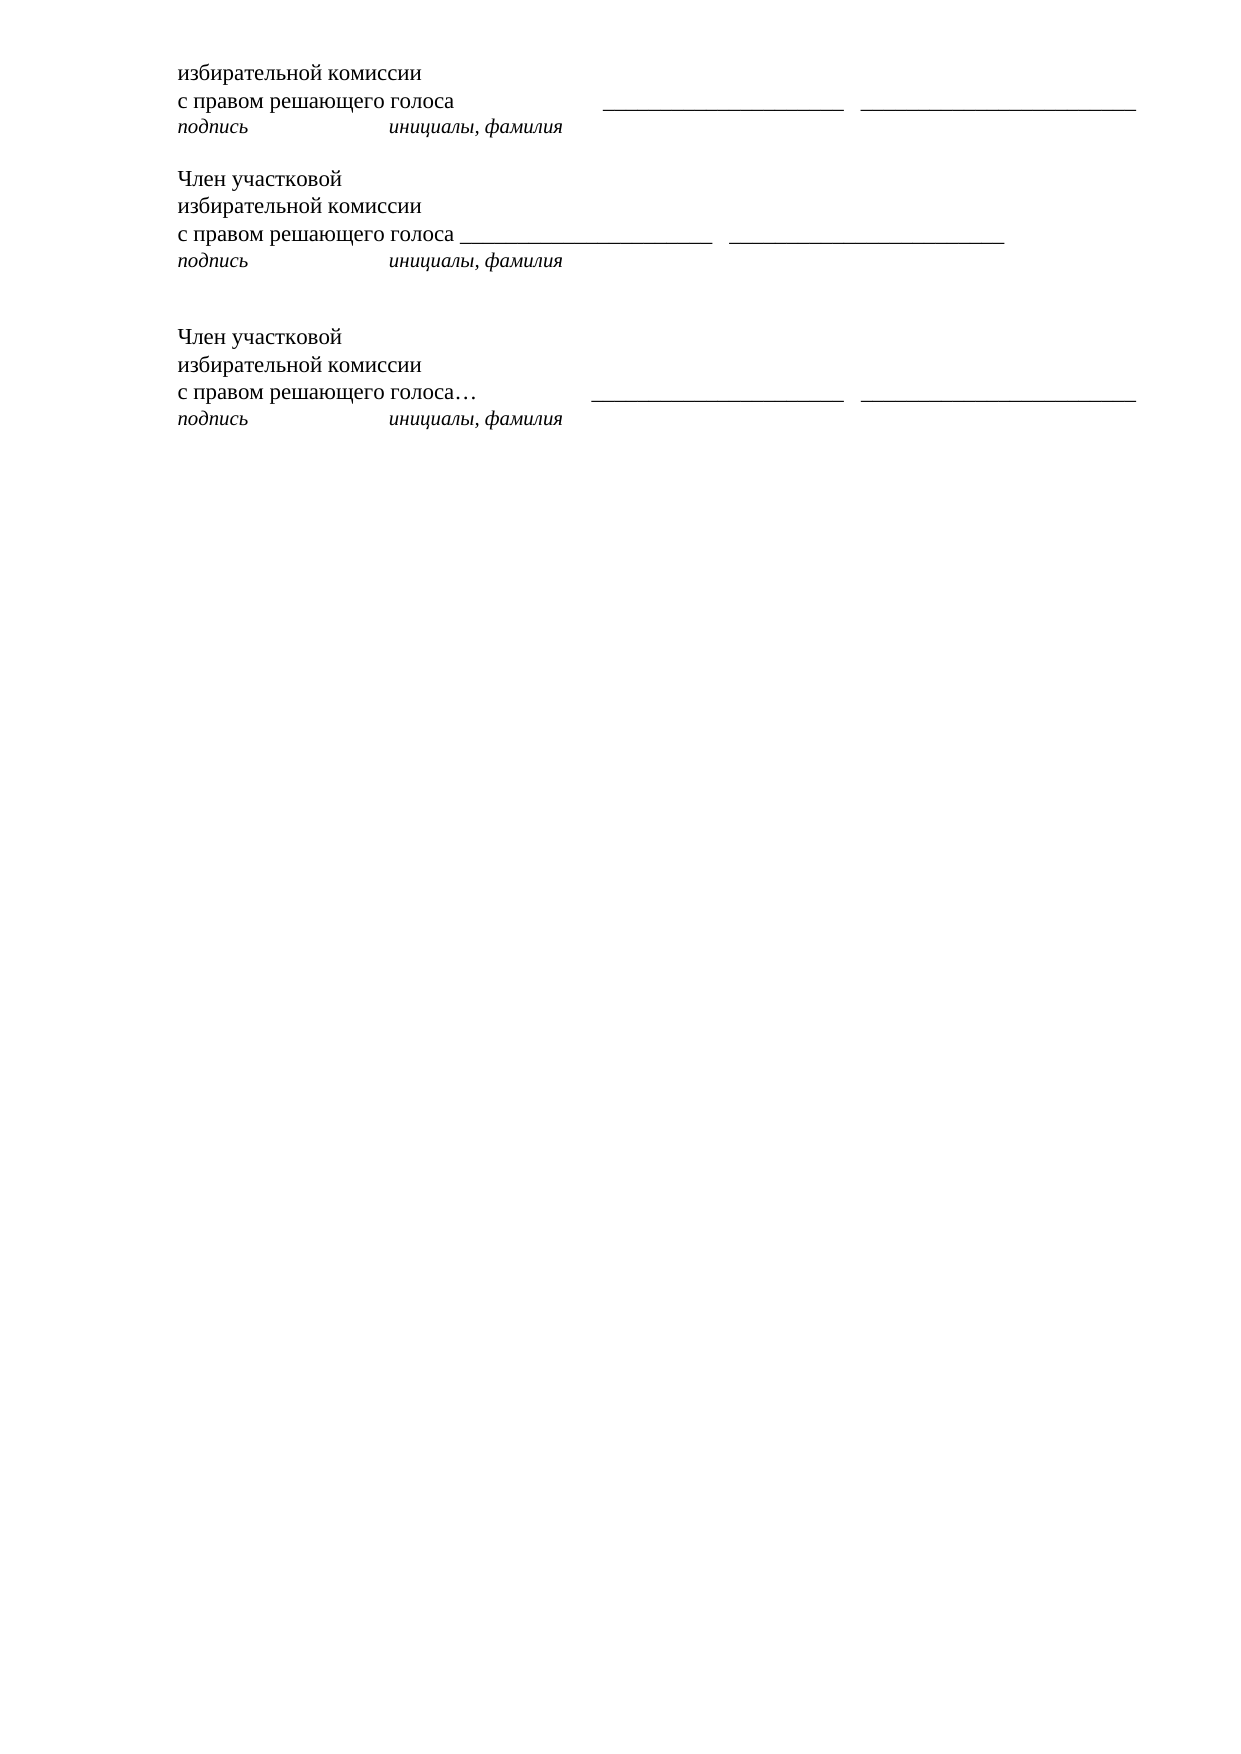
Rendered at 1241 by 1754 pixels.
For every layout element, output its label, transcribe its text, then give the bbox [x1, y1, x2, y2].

text избирательной комиссии [177, 351, 1137, 377]
text с правом решающего голоса ______________________ ________________________ [177, 220, 1137, 246]
text подпись инициалы, фамилия [177, 114, 1137, 138]
text подпись инициалы, фамилия [177, 248, 1137, 272]
text подпись инициалы, фамилия [177, 406, 1137, 430]
text Член участковой [177, 323, 1137, 349]
text избирательной комиссии [177, 59, 1137, 86]
text с правом решающего голоса… ______________________ ________________________ [177, 378, 1137, 405]
text избирательной комиссии [177, 192, 1137, 219]
text Член участковой [177, 165, 1137, 191]
text с правом решающего голоса _____________________ ________________________ [177, 87, 1137, 113]
